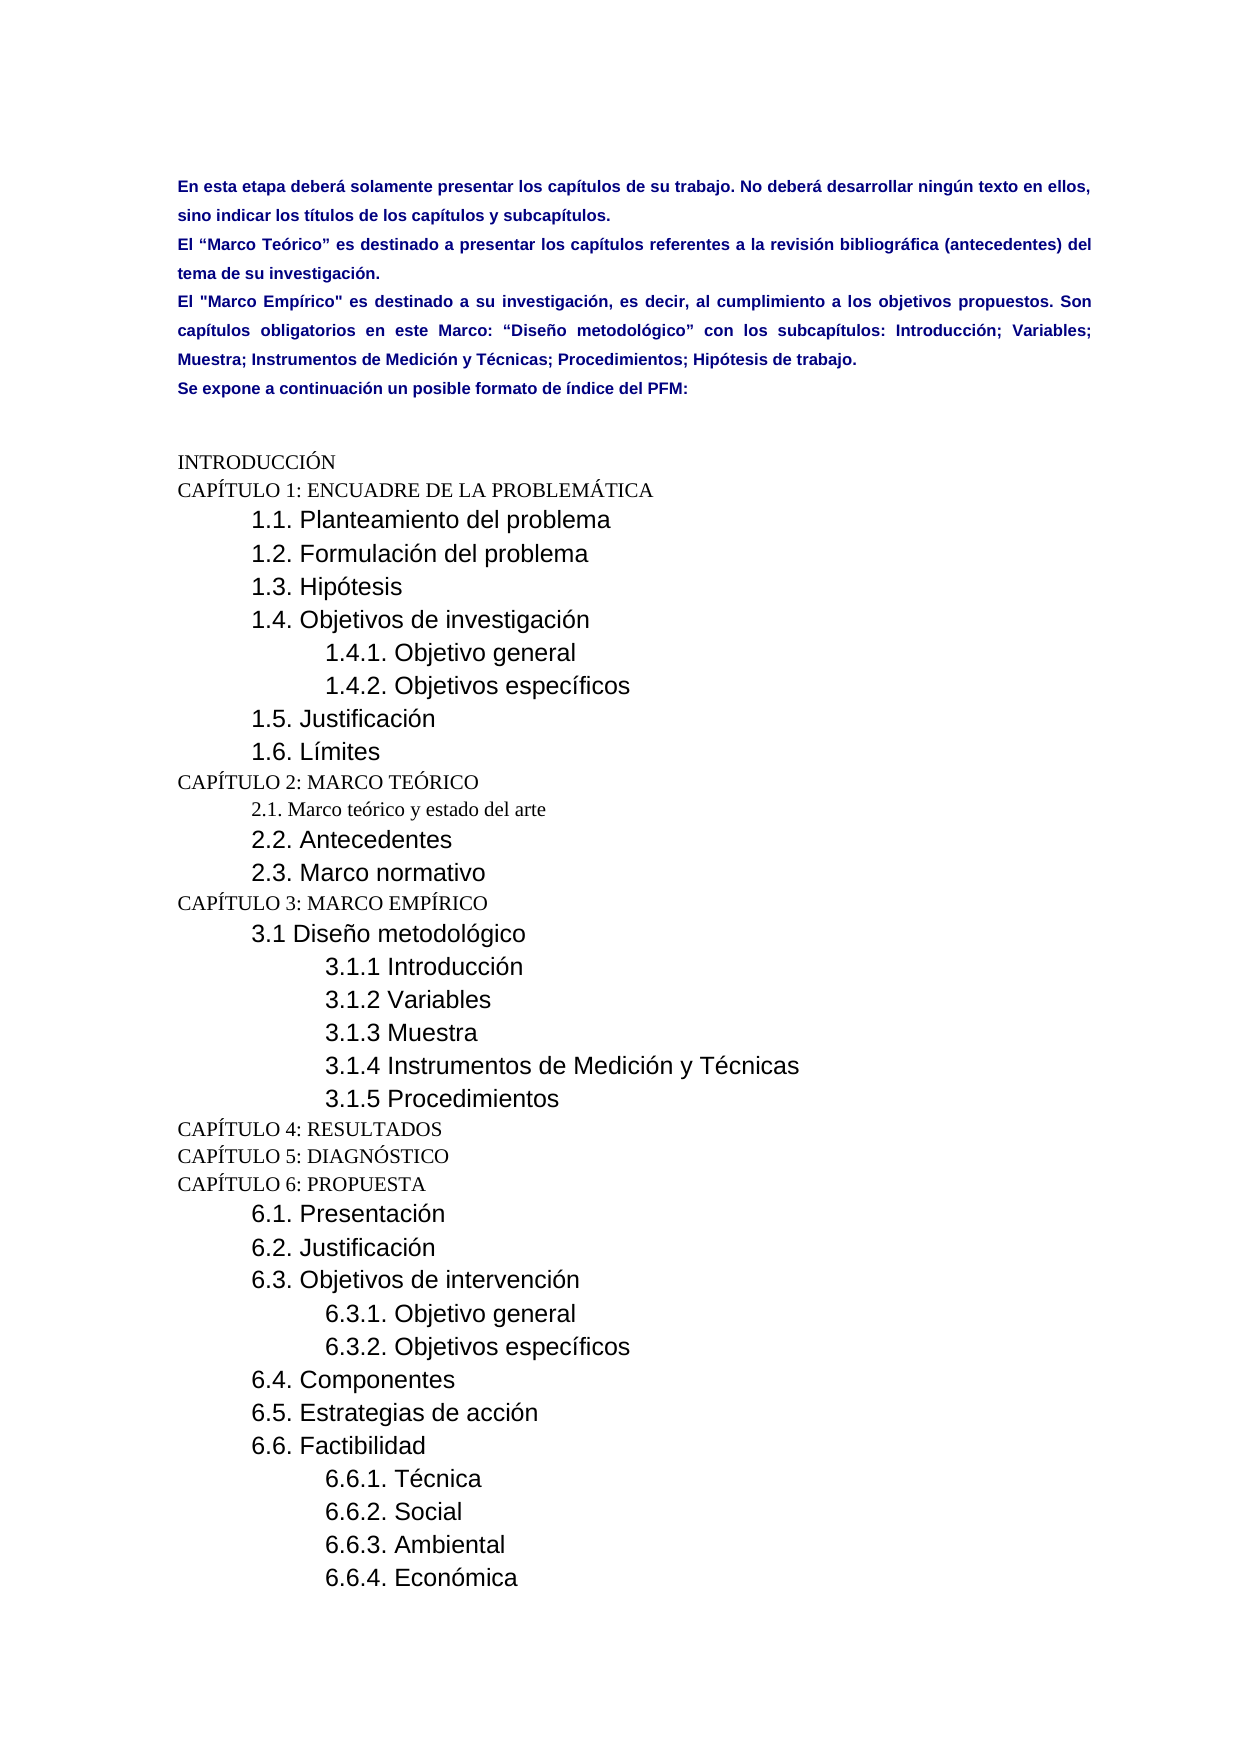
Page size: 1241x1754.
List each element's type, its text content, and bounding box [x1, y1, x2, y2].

text El “Marco Teórico” es destinado a presentar los capítulos referentes a la revisión bibliográfica (antecedentes) del tema de su investigación. [177, 235, 1092, 283]
text El "Marco Empírico" es destinado a su investigación, es decir, al cumplimiento a los objetivos propuestos. Son capítulos obligatorios en este Marco: “Diseño metodológico” con los subcapítulos: Introducción; Variables; Muestra; Instrumentos de Medición y Técnicas; Procedimientos; Hipótesis de trabajo. [177, 292, 1092, 369]
text En esta etapa deberá solamente presentar los capítulos de su trabajo. No deberá desarrollar ningún texto en ellos, sino indicar los títulos de los capítulos y subcapítulos. [177, 177, 1092, 225]
text Se expone a continuación un posible formato de índice del PFM: [177, 378, 1092, 398]
